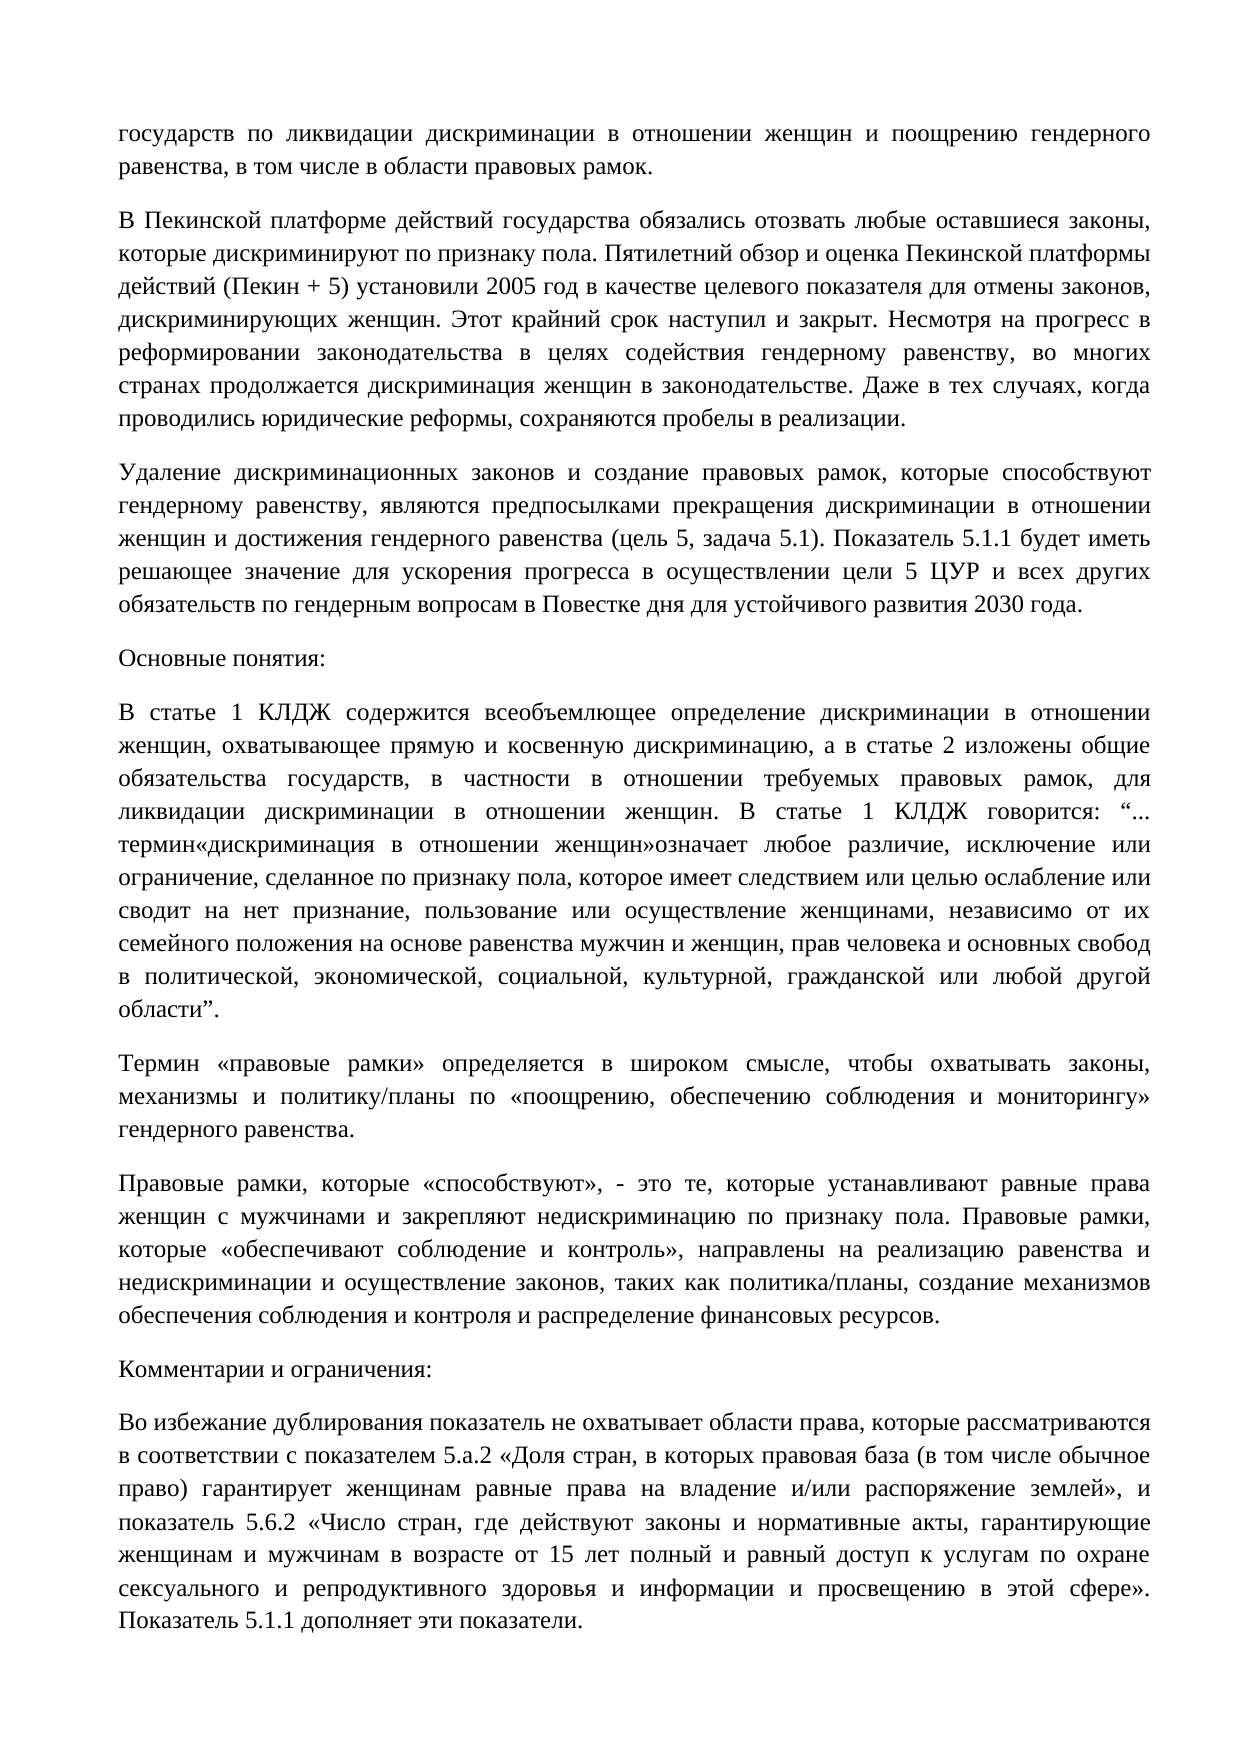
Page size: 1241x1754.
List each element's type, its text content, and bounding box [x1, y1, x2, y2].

text Правовые рамки, которые «способствуют», - это те, которые устанавливают равные права женщин с мужчинами и закрепляют недискриминацию по признаку пола. Правовые рамки, которые «обеспечивают соблюдение и контроль», направлены на реализацию равенства и недискриминации и осуществление законов, таких как политика/планы, создание механизмов обеспечения соблюдения и контроля и распределение финансовых ресурсов. [118, 1168, 1152, 1328]
text В статье 1 КЛДЖ содержится всеобъемлющее определение дискриминации в отношении женщин, охватывающее прямую и косвенную дискриминацию, а в статье 2 изложены общие обязательства государств, в частности в отношении требуемых правовых рамок, для ликвидации дискриминации в отношении женщин. В статье 1 КЛДЖ говорится: “... термин«дискриминация в отношении женщин»означает любое различие, исключение или ограничение, сделанное по признаку пола, которое имеет следствием или целью ослабление или сводит на нет признание, пользование или осуществление женщинами, независимо от их семейного положения на основе равенства мужчин и женщин, прав человека и основных свобод в политической, экономической, социальной, культурной, гражданской или любой другой области”. [118, 697, 1152, 1023]
text Основные понятия: [118, 643, 1152, 672]
text Комментарии и ограничения: [118, 1354, 1152, 1382]
text Во избежание дублирования показатель не охватывает области права, которые рассматриваются в соответствии с показателем 5.a.2 «Доля стран, в которых правовая база (в том числе обычное право) гарантирует женщинам равные права на владение и/или распоряжение землей», и показатель 5.6.2 «Число стран, где действуют законы и нормативные акты, гарантирующие женщинам и мужчинам в возрасте от 15 лет полный и равный доступ к услугам по охране сексуального и репродуктивного здоровья и информации и просвещению в этой сфере». Показатель 5.1.1 дополняет эти показатели. [118, 1407, 1152, 1634]
text В Пекинской платформе действий государства обязались отозвать любые оставшиеся законы, которые дискриминируют по признаку пола. Пятилетний обзор и оценка Пекинской платформы действий (Пекин + 5) установили 2005 год в качестве целевого показателя для отмены законов, дискриминирующих женщин. Этот крайний срок наступил и закрыт. Несмотря на прогресс в реформировании законодательства в целях содействия гендерному равенству, во многих странах продолжается дискриминация женщин в законодательстве. Даже в тех случаях, когда проводились юридические реформы, сохраняются пробелы в реализации. [118, 205, 1152, 432]
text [118, 118, 1152, 180]
text Удаление дискриминационных законов и создание правовых рамок, которые способствуют гендерному равенству, являются предпосылками прекращения дискриминации в отношении женщин и достижения гендерного равенства (цель 5, задача 5.1). Показатель 5.1.1 будет иметь решающее значение для ускорения прогресса в осуществлении цели 5 ЦУР и всех других обязательств по гендерным вопросам в Повестке дня для устойчивого развития 2030 года. [118, 457, 1152, 618]
text Термин «правовые рамки» определяется в широком смысле, чтобы охватывать законы, механизмы и политику/планы по «поощрению, обеспечению соблюдения и мониторингу» гендерного равенства. [118, 1048, 1152, 1143]
